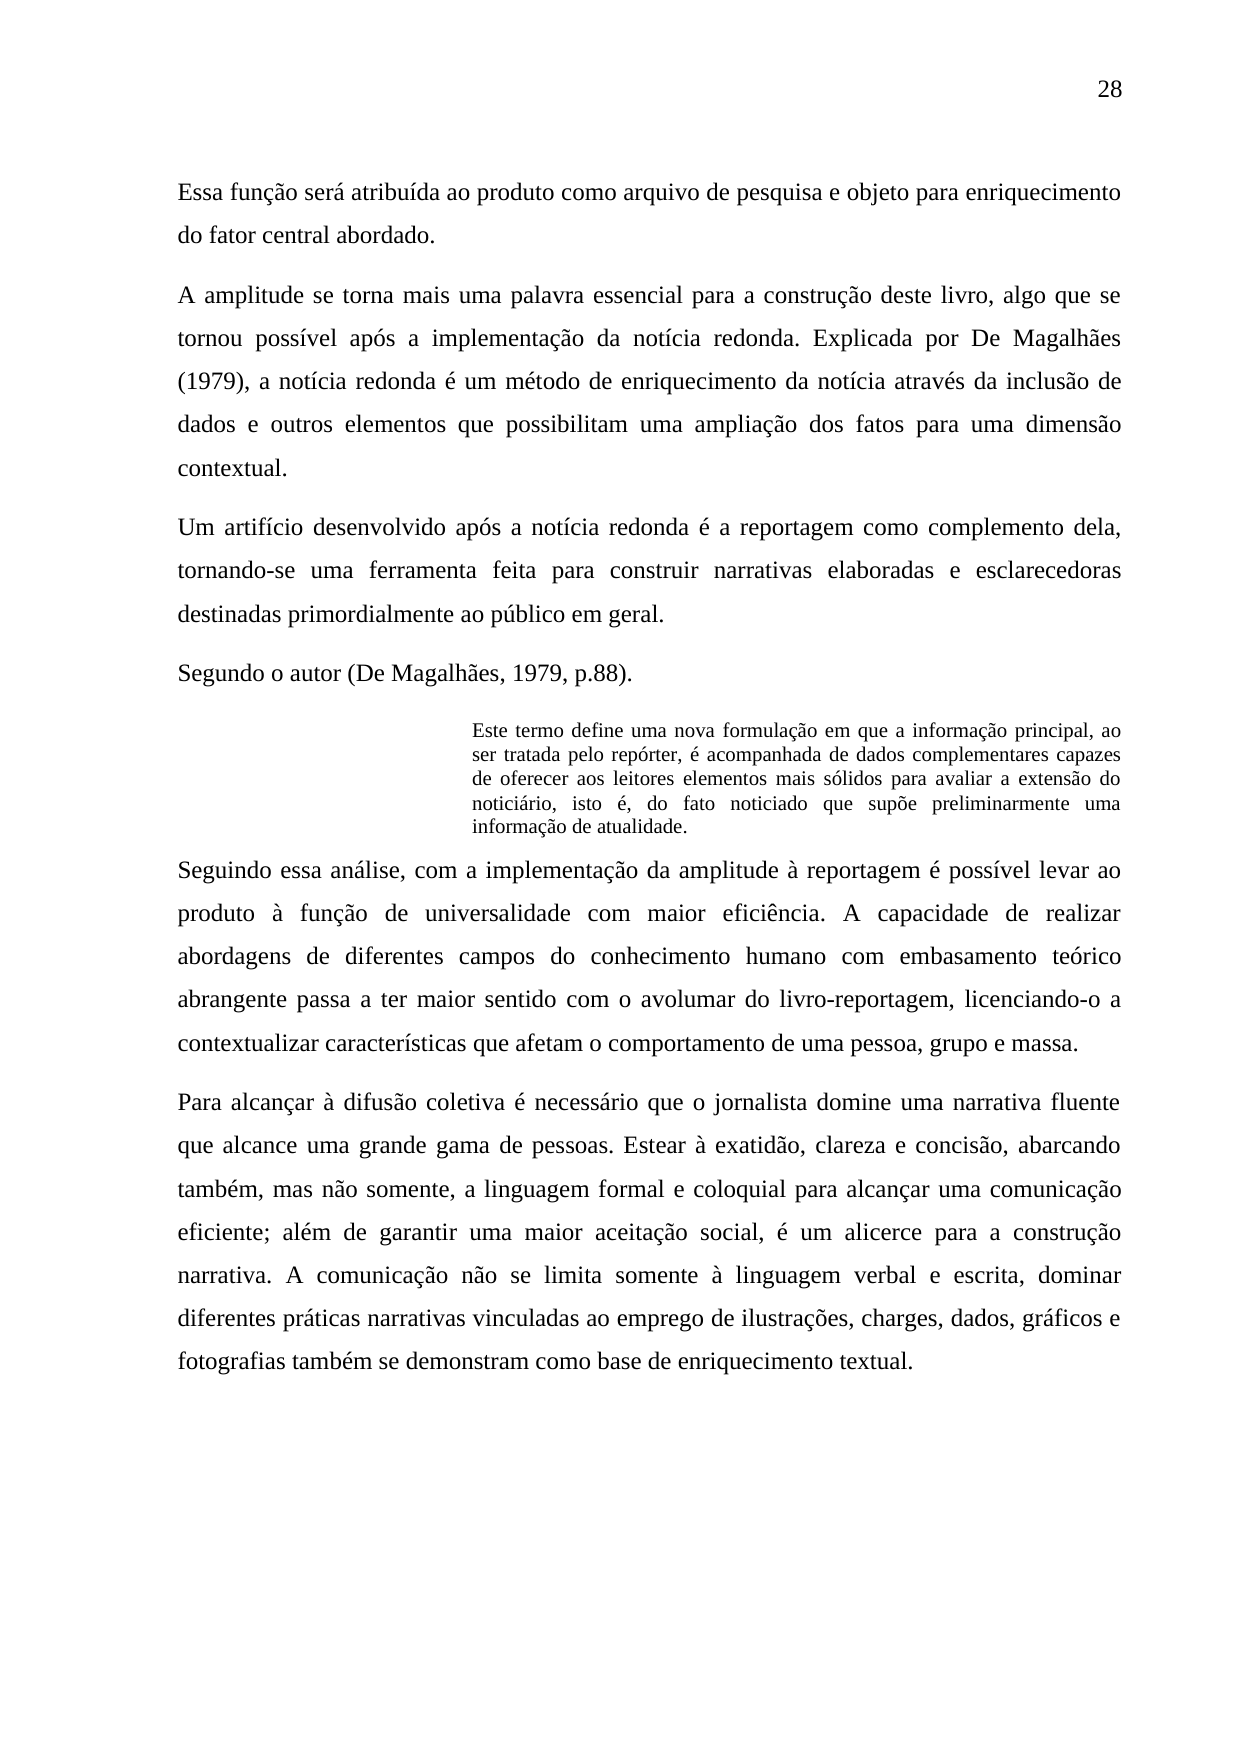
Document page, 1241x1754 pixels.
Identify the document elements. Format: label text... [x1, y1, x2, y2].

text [177, 177, 1122, 249]
text Este termo define uma nova formulação em que a informação principal, ao ser tratada pelo repórter, é acompanhada de dados complementares capazes de oferecer aos leitores elementos mais sólidos para avaliar a extensão do noticiário, isto é, do fato noticiado que supõe preliminarmente uma informação de atualidade. [472, 718, 1122, 838]
text A amplitude se torna mais uma palavra essencial para a construção deste livro, algo que se tornou possível após a implementação da notícia redonda. Explicada por De Magalhães (1979), a notícia redonda é um método de enriquecimento da notícia através da inclusão de dados e outros elementos que possibilitam uma ampliação dos fatos para uma dimensão contextual. [177, 280, 1122, 481]
text Seguindo essa análise, com a implementação da amplitude à reportagem é possível levar ao produto à função de universalidade com maior eficiência. A capacidade de realizar abordagens de diferentes campos do conhecimento humano com embasamento teórico abrangente passa a ter maior sentido com o avolumar do livro-reportagem, licenciando-o a contextualizar características que afetam o comportamento de uma pessoa, grupo e massa. [177, 855, 1122, 1056]
text Para alcançar à difusão coletiva é necessário que o jornalista domine uma narrativa fluente que alcance uma grande gama de pessoas. Estear à exatidão, clareza e concisão, abarcando também, mas não somente, a linguagem formal e coloquial para alcançar uma comunicação eficiente; além de garantir uma maior aceitação social, é um alicerce para a construção narrativa. A comunicação não se limita somente à linguagem verbal e escrita, dominar diferentes práticas narrativas vinculadas ao emprego de ilustrações, charges, dados, gráficos e fotografias também se demonstram como base de enriquecimento textual. [177, 1087, 1122, 1375]
text Segundo o autor (De Magalhães, 1979, p.88). [177, 658, 1122, 687]
text Um artifício desenvolvido após a notícia redonda é a reportagem como complemento dela, tornando-se uma ferramenta feita para construir narrativas elaboradas e esclarecedoras destinadas primordialmente ao público em geral. [177, 512, 1122, 627]
